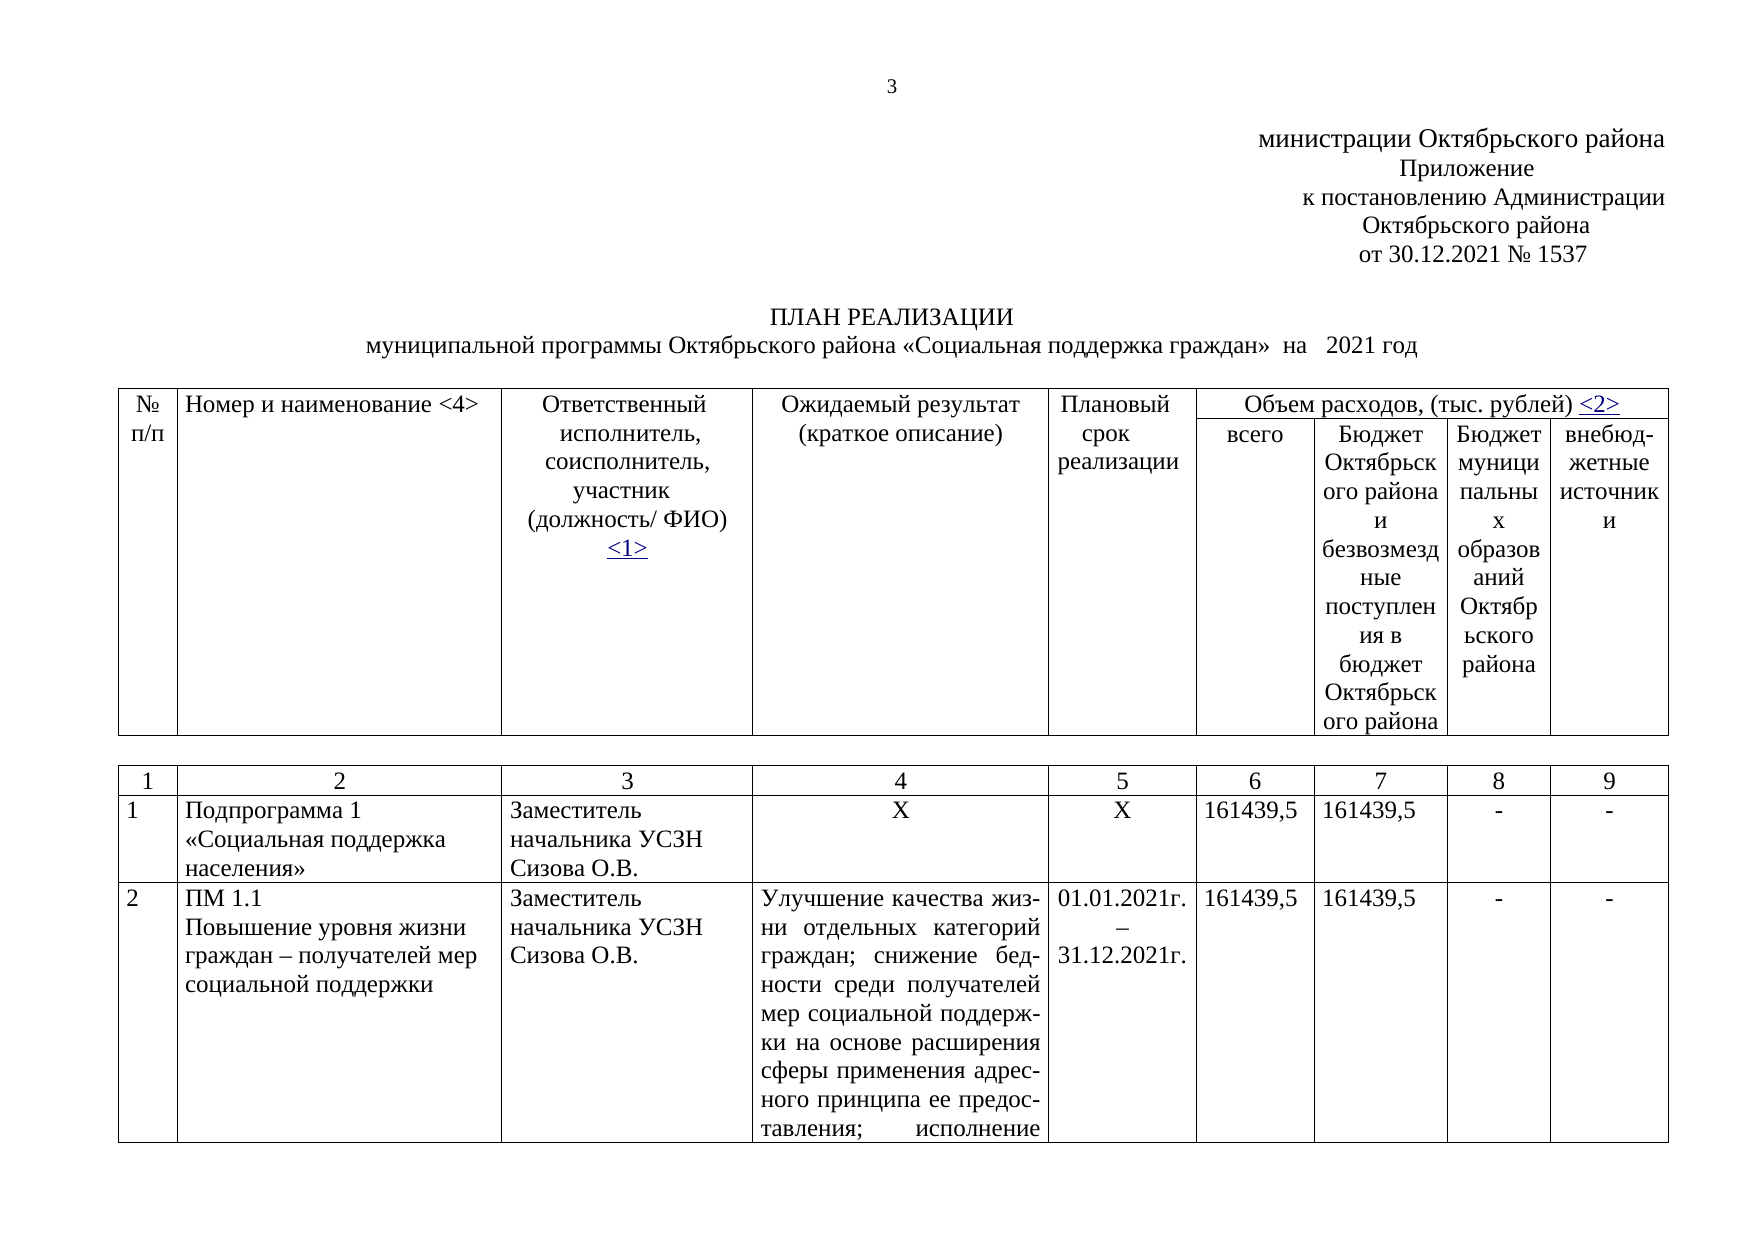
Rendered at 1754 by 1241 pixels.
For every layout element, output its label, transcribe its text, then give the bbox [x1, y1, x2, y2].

table_cell 1 [119, 796, 177, 882]
table_cell Заместитель начальника УСЗН Сизова О.В. [502, 883, 752, 1142]
text к постановлению Администрации [118, 182, 1665, 211]
table_header Объем расходов, (тыс. рублей) <2> [1197, 389, 1668, 418]
text Приложение [118, 153, 1665, 182]
text от 30.12.2021 № 1537 [118, 239, 1665, 268]
table_cell X [1049, 796, 1196, 882]
table_cell 161439,5 [1315, 796, 1447, 882]
table_cell - [1448, 796, 1550, 882]
table_cell X [753, 796, 1048, 882]
table_header № п/п [119, 389, 177, 735]
table_cell внебюд-жетные источники [1551, 419, 1668, 735]
table_cell Бюджет Октябрьского района и безвозмездные поступления в бюджет Октябрьского района [1315, 419, 1447, 735]
table_cell всего [1197, 419, 1314, 735]
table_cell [753, 883, 1048, 1142]
table_cell 01.01.2021г. – 31.12.2021г. [1049, 883, 1196, 1142]
table_header 5 [1049, 766, 1196, 794]
table_cell 161439,5 [1315, 883, 1447, 1142]
text Октябрьского района [118, 211, 1665, 239]
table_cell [178, 883, 501, 1142]
table_header Номер и наименование <4> [178, 389, 501, 735]
table_header Плановый срок реализации [1049, 389, 1196, 735]
table_header Ответственный исполнитель, соисполнитель, участник (должность/ ФИО) <1> [502, 389, 752, 735]
table_cell - [1448, 883, 1550, 1142]
text муниципальной программы Октябрьского района «Социальная поддержка граждан» на 2021 год [118, 330, 1665, 359]
table_cell 2 [119, 883, 177, 1142]
table_header 4 [753, 766, 1048, 794]
table_cell - [1551, 883, 1668, 1142]
table_header 2 [178, 766, 501, 794]
table_header 8 [1448, 766, 1550, 794]
table_header 7 [1315, 766, 1447, 794]
table_cell 161439,5 [1197, 796, 1314, 882]
table_cell Заместитель начальника УСЗН Сизова О.В. [502, 796, 752, 882]
text ПЛАН РЕАЛИЗАЦИИ [118, 302, 1665, 330]
table_cell Подпрограмма 1 «Социальная поддержка населения» [178, 796, 501, 882]
table_header 9 [1551, 766, 1668, 794]
table_cell Бюджет муниципальных образований Октябрьского района [1448, 419, 1550, 735]
table_header Ожидаемый результат (краткое описание) [753, 389, 1048, 735]
table_header 6 [1197, 766, 1314, 794]
table_cell 161439,5 [1197, 883, 1314, 1142]
table_header 3 [502, 766, 752, 794]
table_cell - [1551, 796, 1668, 882]
table_header 1 [119, 766, 177, 794]
